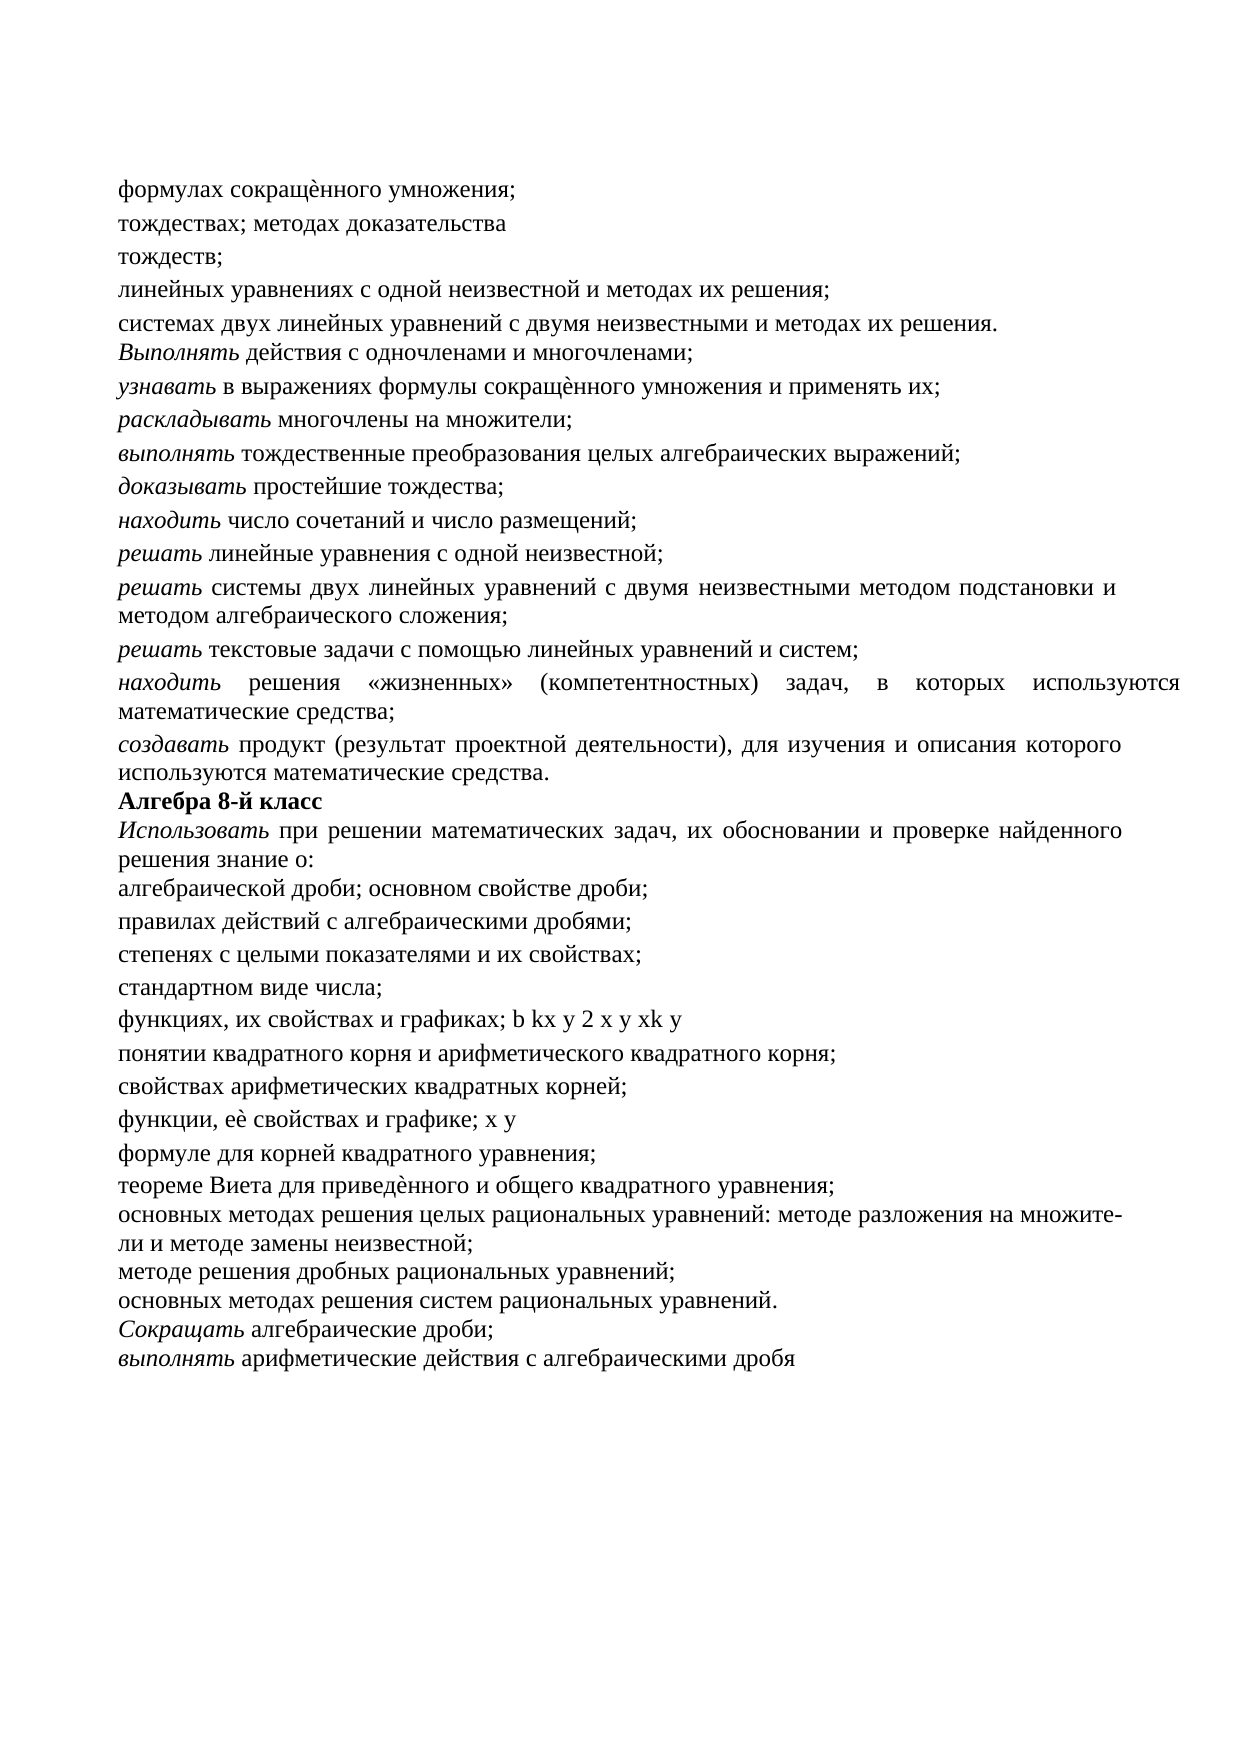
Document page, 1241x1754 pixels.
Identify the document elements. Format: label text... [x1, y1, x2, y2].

text теореме Виета для приведѐнного и общего квадратного уравнения; [118, 1171, 1192, 1199]
text выполнять тождественные преобразования целых алгебраических выражений; [118, 438, 1192, 466]
text функциях, их свойствах и графиках; b kx y 2 x y xk y [118, 1005, 1192, 1033]
text решать линейные уравнения с одной неизвестной; [118, 538, 1192, 567]
text находить число сочетаний и число размещений; [118, 505, 1192, 533]
text методе решения дробных рациональных уравнений; основных методах решения систем рациональных уравнений. Сокращать алгебраические дроби; [118, 1256, 779, 1343]
text создавать продукт (результат проектной деятельности), для изучения и описания которого используются математические средства. [118, 729, 1192, 786]
text понятии квадратного корня и арифметического квадратного корня; свойствах арифметических квадратных корней; [118, 1038, 838, 1100]
text системах двух линейных уравнений с двумя неизвестными и методах их решения. [118, 308, 1192, 337]
text линейных уравнениях с одной неизвестной и методах их решения; [118, 274, 1192, 303]
text функции, еѐ свойствах и графике; x y формуле для корней квадратного уравнения; [118, 1104, 597, 1166]
text раскладывать многочлены на множители; [118, 404, 1192, 433]
text формулах сокращѐнного умножения; тождествах; методах доказательства тождеств; [118, 174, 618, 270]
text Выполнять действия с одночленами и многочленами; [118, 337, 1192, 366]
subtitle Алгебра 8-й класс [118, 787, 1192, 815]
text находить решения «жизненных» (компетентностных) задач, в которых используются математические средства; [118, 667, 1181, 724]
text решать системы двух линейных уравнений с двумя неизвестными методом подстановки и методом алгебраического сложения; [118, 572, 1192, 629]
text основных методах решения целых рациональных уравнений: методе разложения на множите- ли и методе замены неизвестной; [118, 1199, 1125, 1256]
text доказывать простейшие тождества; [118, 471, 1192, 500]
text выполнять арифметические действия с алгебраическими дробя [118, 1343, 1192, 1371]
text Использовать при решении математических задач, их обосновании и проверке найденного решения знание о: [118, 815, 1192, 873]
text решать текстовые задачи с помощью линейных уравнений и систем; [118, 634, 1192, 662]
text узнавать в выражениях формулы сокращѐнного умножения и применять их; [118, 371, 1192, 399]
text алгебраической дроби; основном свойстве дроби; правилах действий с алгебраическими дробями; степенях с целыми показателями и их свойствах; стандартном виде числа; [118, 873, 650, 1001]
